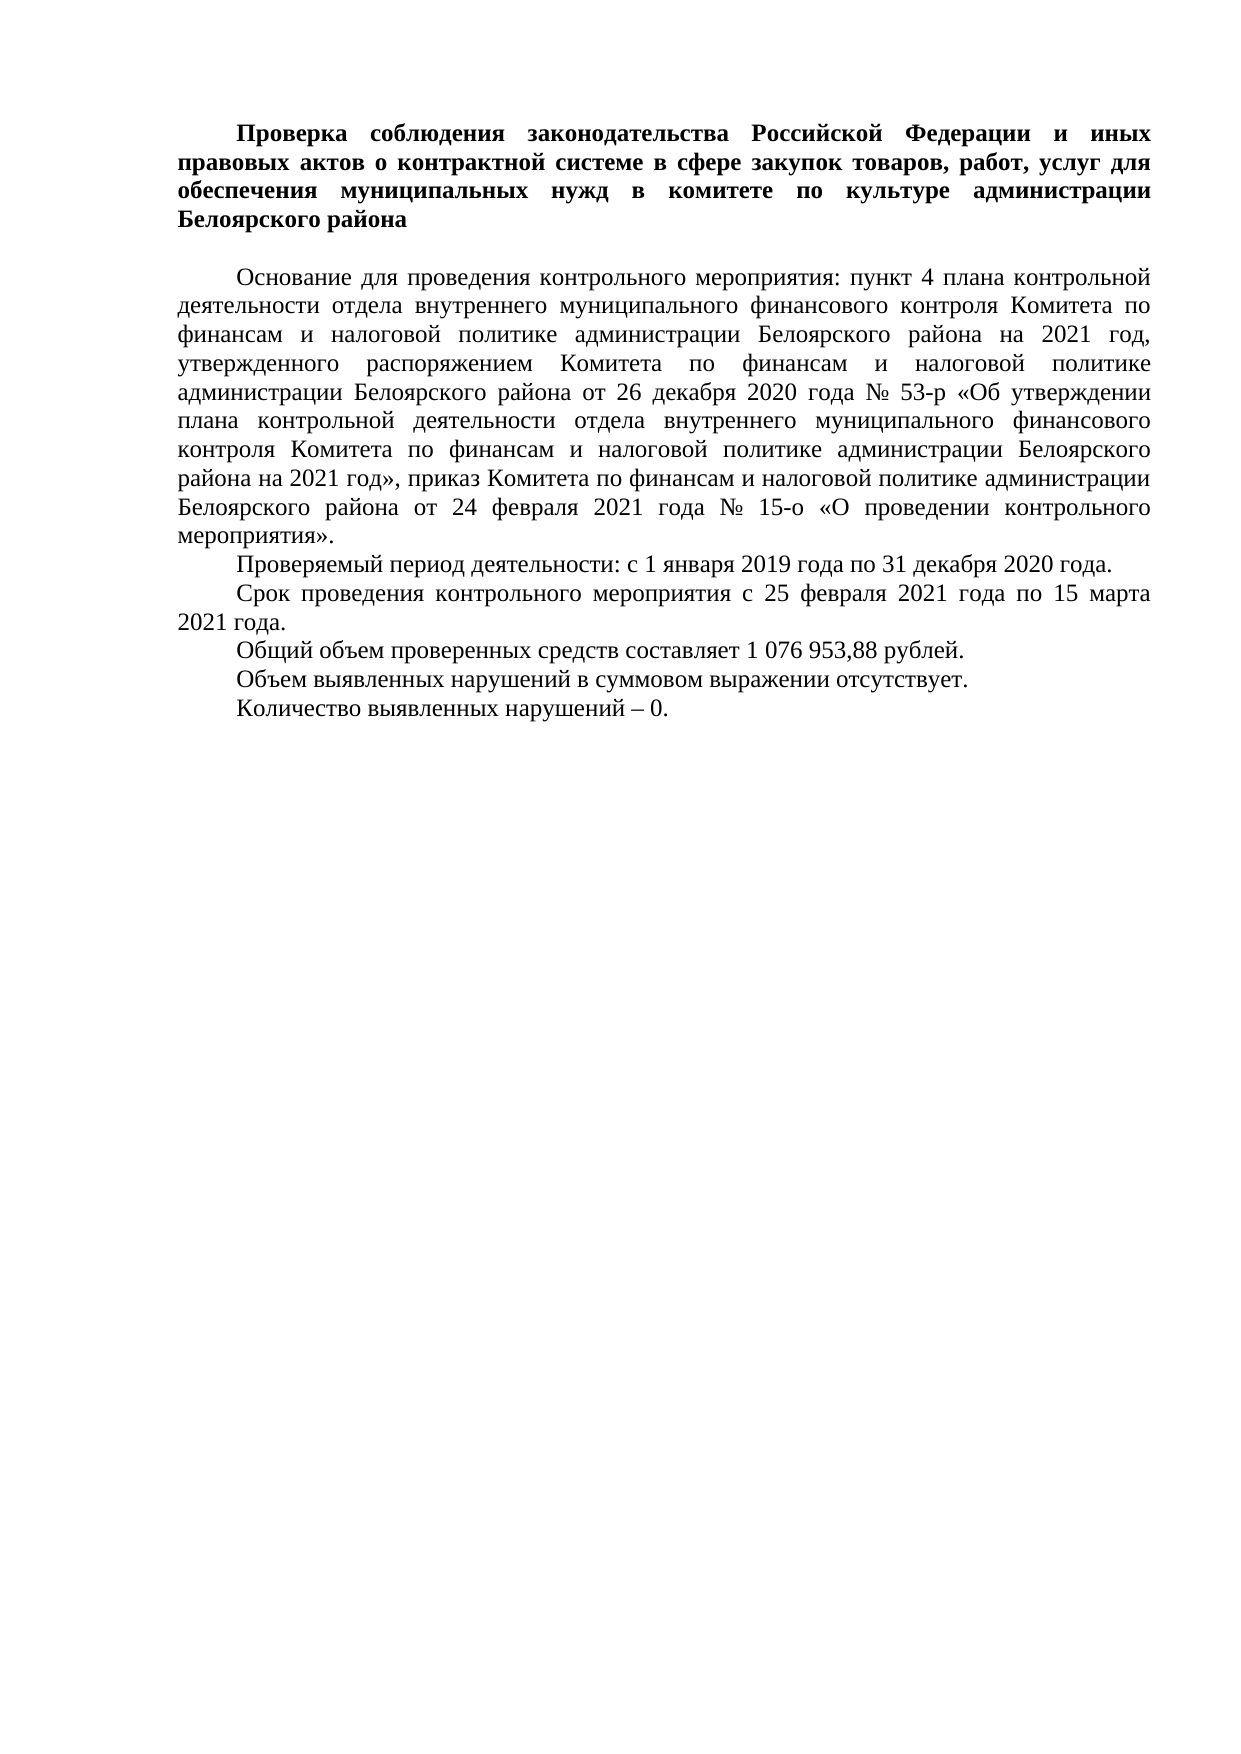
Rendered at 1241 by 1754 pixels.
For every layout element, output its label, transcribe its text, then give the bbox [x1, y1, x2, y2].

text Проверка соблюдения законодательства Российской Федерации и иных правовых актов о контрактной системе в сфере закупок товаров, работ, услуг для обеспечения муниципальных нужд в комитете по культуре администрации Белоярского района [177, 118, 1152, 233]
text Общий объем проверенных средств составляет 1 076 953,88 рублей. [177, 636, 1152, 664]
text Основание для проведения контрольного мероприятия: пункт 4 плана контрольной деятельности отдела внутреннего муниципального финансового контроля Комитета по финансам и налоговой политике администрации Белоярского района на 2021 год, утвержденного распоряжением Комитета по финансам и налоговой политике администрации Белоярского района от 26 декабря 2020 года № 53-р «Об утверждении плана контрольной деятельности отдела внутреннего муниципального финансового контроля Комитета по финансам и налоговой политике администрации Белоярского района на 2021 год», приказ Комитета по финансам и налоговой политике администрации Белоярского района от 24 февраля 2021 года № 15-о «О проведении контрольного мероприятия». [177, 262, 1152, 549]
text Проверяемый период деятельности: с 1 января 2019 года по 31 декабря 2020 года. [177, 549, 1152, 578]
text Объем выявленных нарушений в суммовом выражении отсутствует. [177, 664, 1152, 693]
text Срок проведения контрольного мероприятия с 25 февраля 2021 года по 15 марта 2021 года. [177, 578, 1152, 636]
text Количество выявленных нарушений – 0. [177, 693, 1152, 722]
